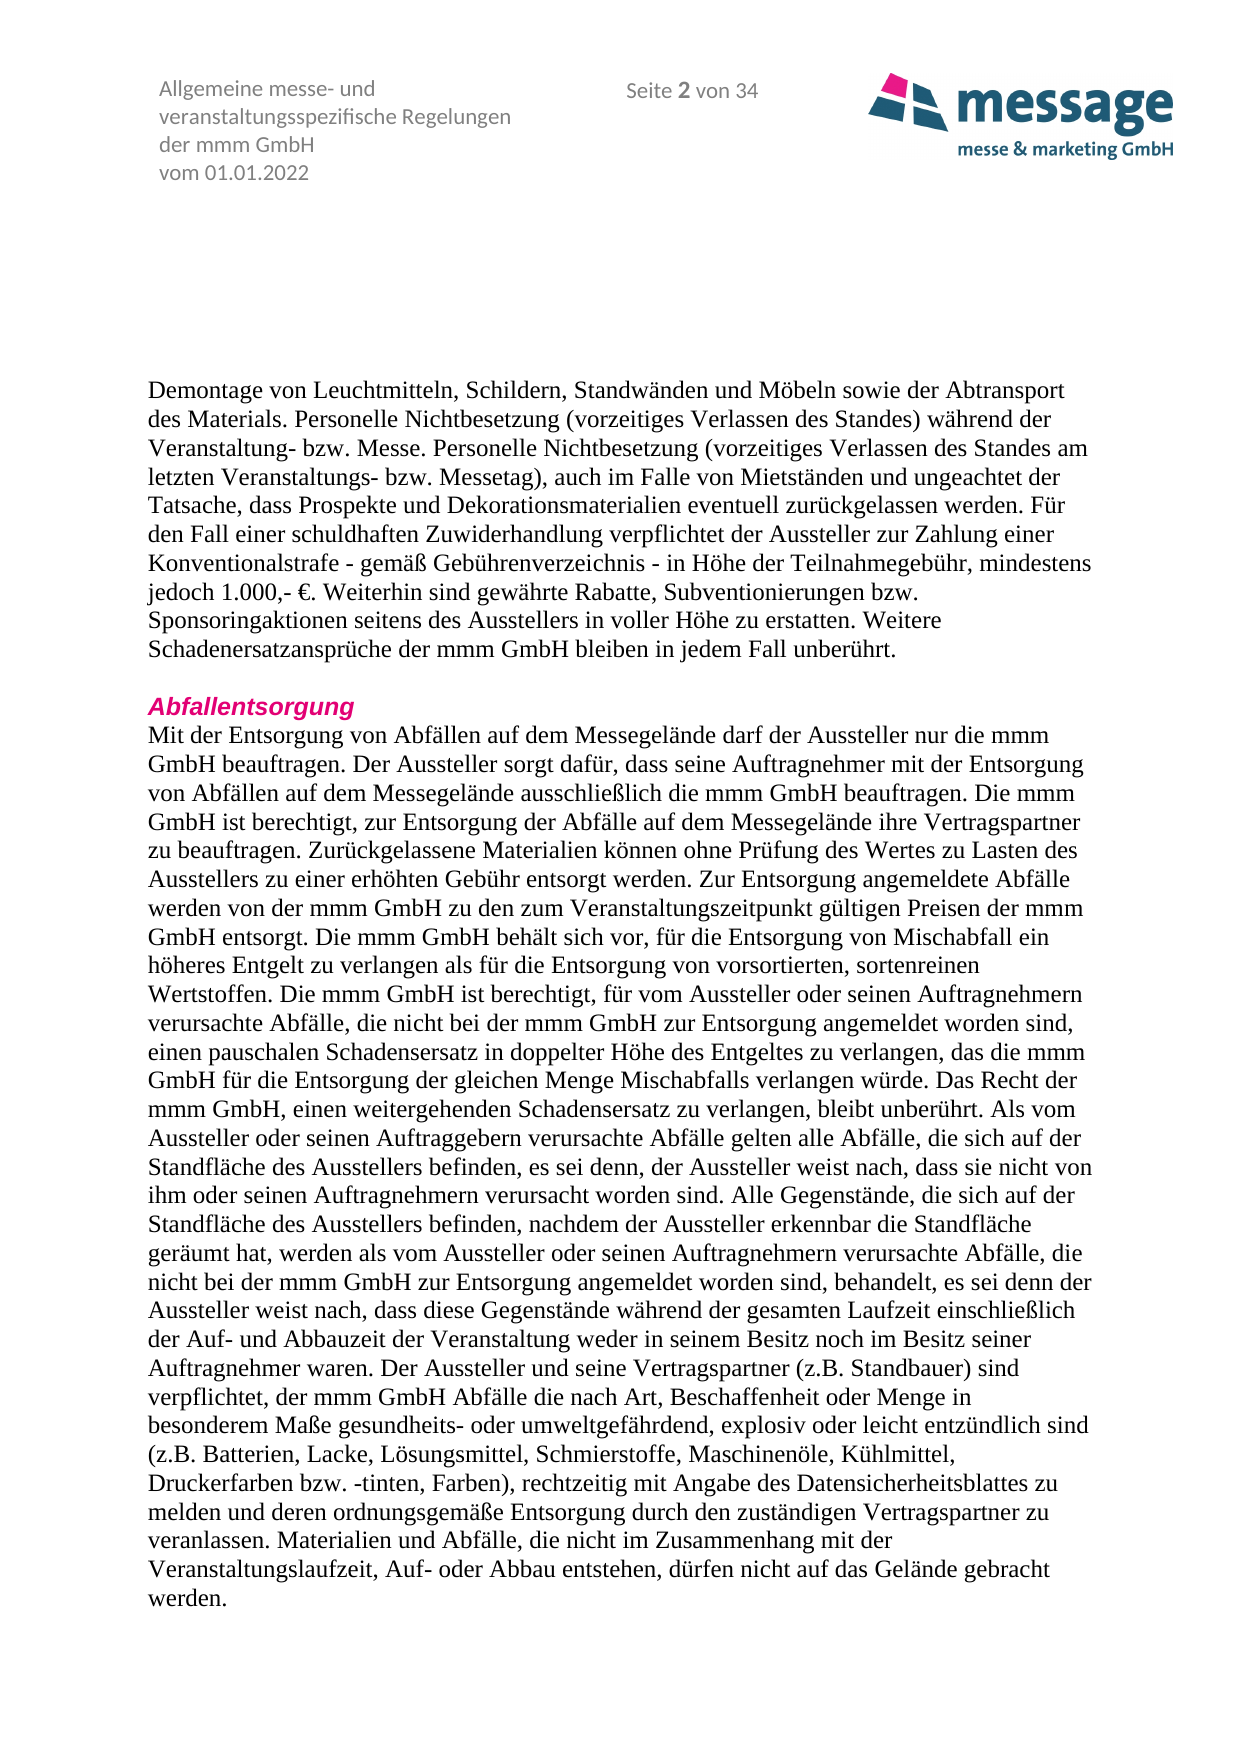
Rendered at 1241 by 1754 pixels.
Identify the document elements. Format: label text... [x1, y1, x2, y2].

picture [868, 73, 1173, 160]
